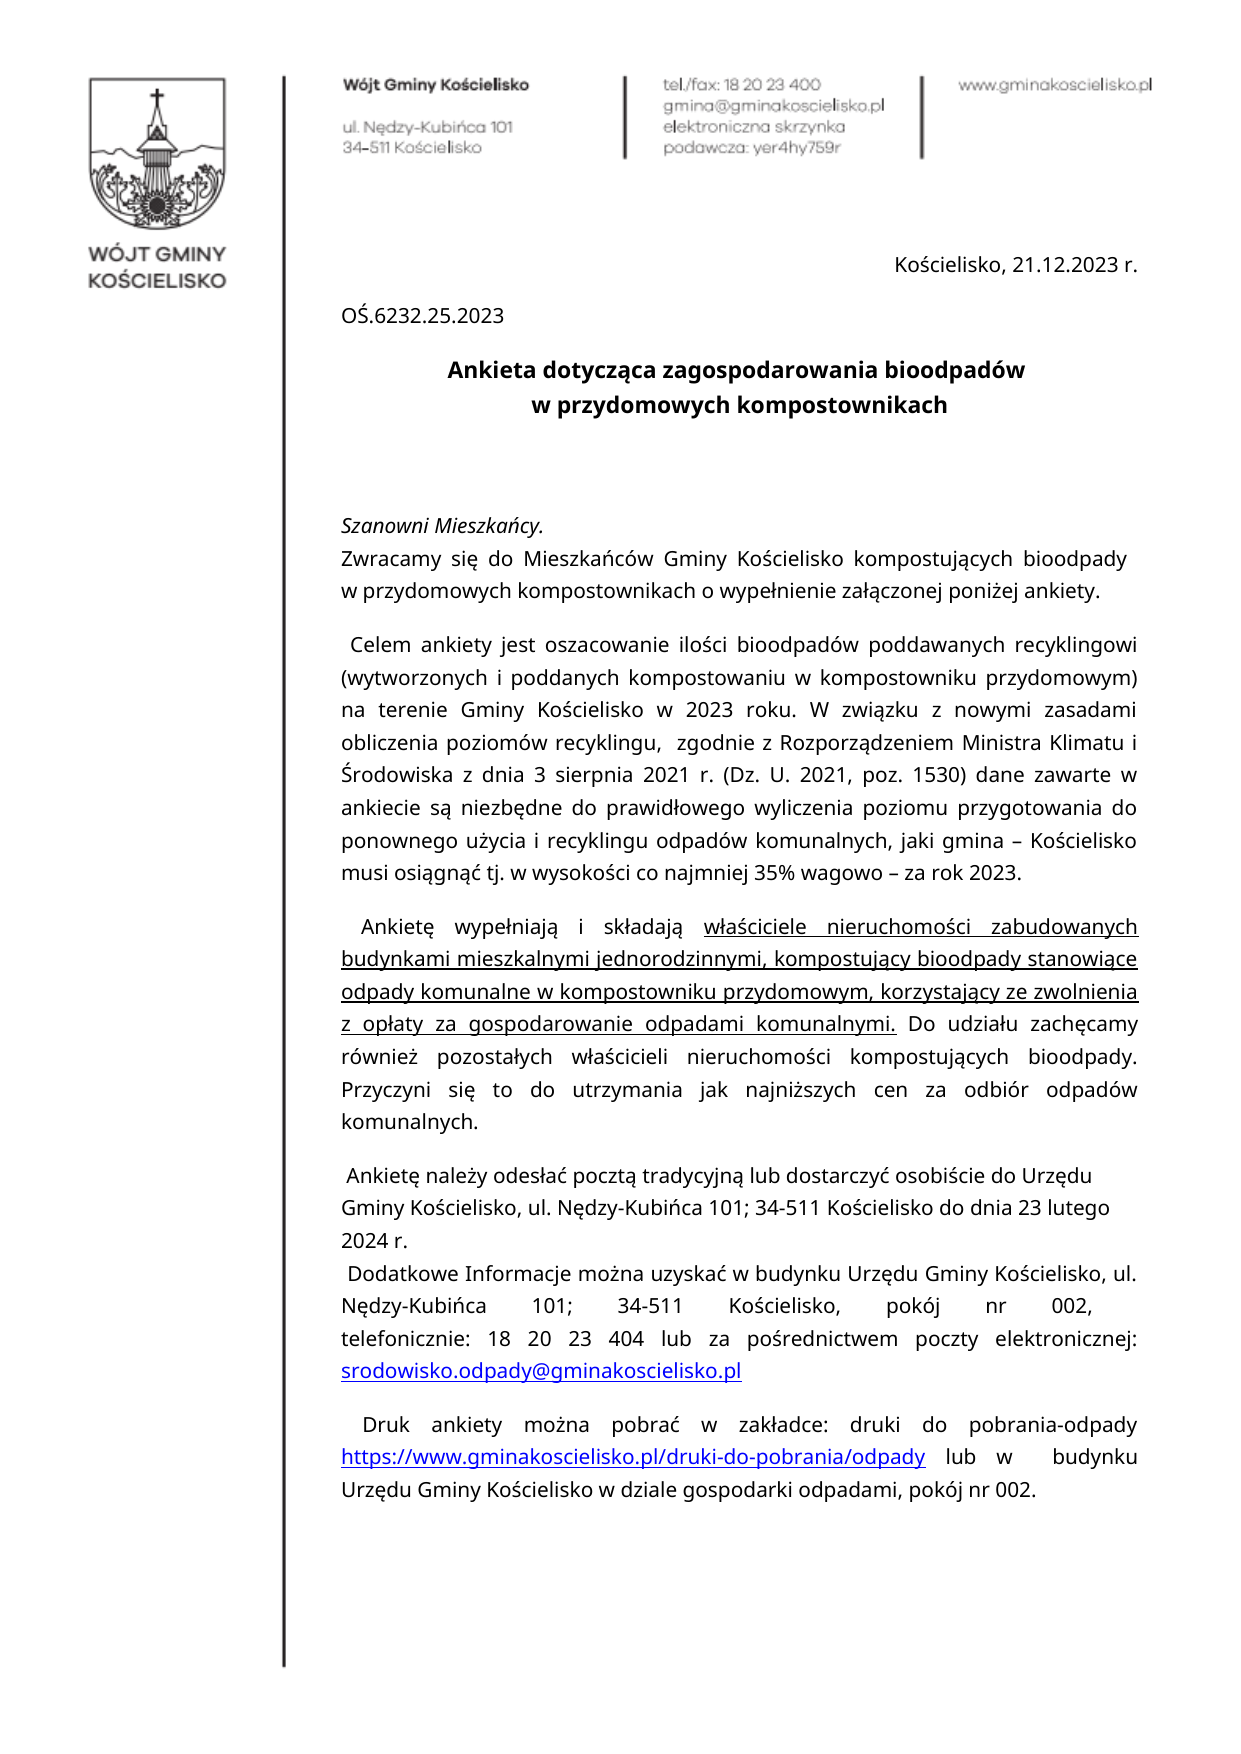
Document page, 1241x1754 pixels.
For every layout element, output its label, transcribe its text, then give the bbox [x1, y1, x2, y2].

text Dodatkowe Informacje można uzyskać w budynku Urzędu Gminy Kościelisko, ul. Nędzy-Kubińca 101; 34-511 Kościelisko, pokój nr 002, telefonicznie: 18 20 23 404 lub za pośrednictwem poczty elektronicznej: srodowisko.odpady@gminakoscielisko.pl [341, 1259, 1138, 1385]
text Zwracamy się do Mieszkańców Gminy Kościelisko kompostujących bioodpady w przydomowych kompostownikach o wypełnienie załączonej poniżej ankiety. [341, 544, 1138, 605]
text Kościelisko, 21.12.2023 r. [341, 250, 1138, 278]
text Ankietę wypełniają i składają właściciele nieruchomości zabudowanych budynkami mieszkalnymi jednorodzinnymi, kompostujący bioodpady stanowiące odpady komunalne w kompostowniku przydomowym, korzystający ze zwolnienia z opłaty za gospodarowanie odpadami komunalnymi. Do udziału zachęcamy również pozostałych właścicieli nieruchomości kompostujących bioodpady. Przyczyni się to do utrzymania jak najniższych cen za odbiór odpadów komunalnych. [341, 912, 1138, 968]
text Ankieta dotycząca zagospodarowania bioodpadów w przydomowych kompostownikach [341, 353, 1138, 421]
text Ankietę należy odesłać pocztą tradycyjną lub dostarczyć osobiście do Urzędu Gminy Kościelisko, ul. Nędzy-Kubińca 101; 34-511 Kościelisko do dnia 23 lutego 2024 r. [341, 1161, 1138, 1254]
text OŚ.6232.25.2023 [341, 302, 1138, 330]
text Szanowni Mieszkańcy. [341, 511, 1138, 540]
text Druk ankiety można pobrać w zakładce: druki do pobrania-odpady https://www.gminakoscielisko.pl/druki-do-pobrania/odpady lub w budynku Urzędu Gminy Kościelisko w dziale gospodarki odpadami, pokój nr 002. [341, 1410, 1138, 1503]
text Celem ankiety jest oszacowanie ilości bioodpadów poddawanych recyklingowi (wytworzonych i poddanych kompostowaniu w kompostowniku przydomowym) na terenie Gminy Kościelisko w 2023 roku. W związku z nowymi zasadami obliczenia poziomów recyklingu, zgodnie z Rozporządzeniem Ministra Klimatu i Środowiska z dnia 3 sierpnia 2021 r. (Dz. U. 2021, poz. 1530) dane zawarte w ankiecie są niezbędne do prawidłowego wyliczenia poziomu przygotowania do ponownego użycia i recyklingu odpadów komunalnych, jaki gmina – Kościelisko musi osiągnąć tj. w wysokości co najmniej 35% wagowo – za rok 2023. [341, 630, 1138, 887]
text Ankietę wypełniają i składają właściciele nieruchomości zabudowanych budynkami mieszkalnymi jednorodzinnymi, kompostujący bioodpady stanowiące odpady komunalne w kompostowniku przydomowym, korzystający ze zwolnienia z opłaty za gospodarowanie odpadami komunalnymi. Do udziału zachęcamy również pozostałych właścicieli nieruchomości kompostujących bioodpady. Przyczyni się to do utrzymania jak najniższych cen za odbiór odpadów komunalnych. [341, 1003, 1138, 1136]
